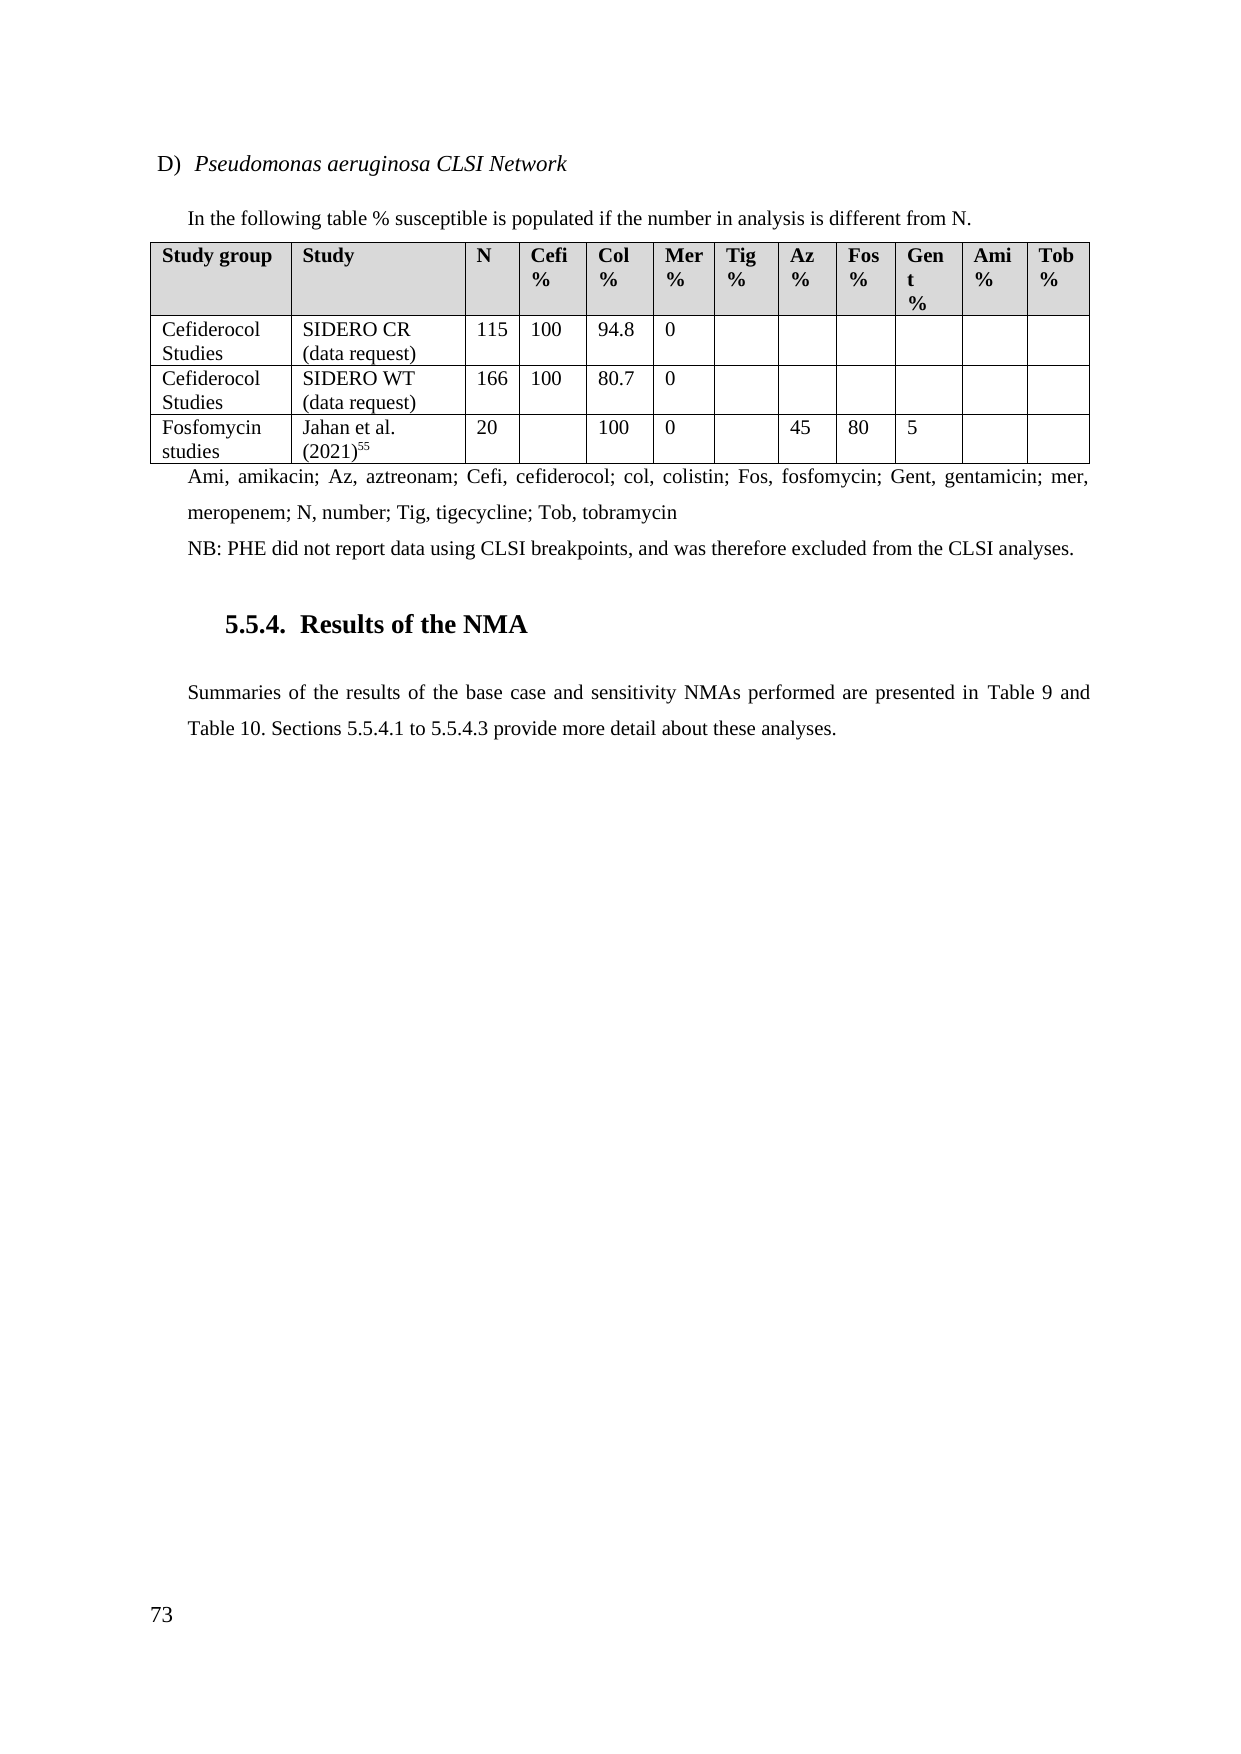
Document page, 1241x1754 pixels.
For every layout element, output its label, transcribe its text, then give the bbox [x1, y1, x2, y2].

table_header Ami % [963, 243, 1027, 315]
table_cell [779, 366, 836, 414]
table_cell 0 [654, 316, 714, 364]
table_cell [896, 316, 962, 364]
table_cell Cefiderocol Studies [151, 366, 291, 414]
table_cell [1028, 366, 1089, 414]
table_header Tig % [715, 243, 778, 315]
table_header Study group [151, 243, 291, 315]
table_cell [963, 366, 1027, 414]
table_cell 5 [896, 415, 962, 463]
table_cell 0 [654, 366, 714, 414]
text NB: PHE did not report data using CLSI breakpoints, and was therefore excluded from the CLSI analyses. [187, 536, 1090, 560]
table_cell SIDERO WT (data request) [292, 366, 465, 414]
subtitle Results of the NMA [225, 608, 1090, 639]
table_cell [520, 415, 586, 463]
table_cell [1028, 316, 1089, 364]
table_cell 100 [587, 415, 653, 463]
table_cell [715, 316, 778, 364]
table_header N [466, 243, 519, 315]
table_cell [1028, 415, 1089, 463]
table_cell 45 [779, 415, 836, 463]
table_cell Fosfomycin studies [151, 415, 291, 463]
table_cell 100 [520, 316, 586, 364]
table_header Cefi % [520, 243, 586, 315]
table_cell 100 [520, 366, 586, 414]
table_cell [963, 316, 1027, 364]
table_header Az % [779, 243, 836, 315]
table_header Study [292, 243, 465, 315]
table_cell 0 [654, 415, 714, 463]
list Pseudomonas aeruginosa CLSI Network [157, 150, 1090, 176]
table_cell [715, 366, 778, 414]
table_cell 80.7 [587, 366, 653, 414]
table_cell 20 [466, 415, 519, 463]
table_cell [837, 366, 895, 414]
table_cell 80 [837, 415, 895, 463]
text In the following table % susceptible is populated if the number in analysis is different from N. [187, 206, 1090, 230]
table_cell [896, 366, 962, 414]
table_cell 166 [466, 366, 519, 414]
table_header Fos % [837, 243, 895, 315]
table_header Col % [587, 243, 653, 315]
table_cell [715, 415, 778, 463]
table_cell [779, 316, 836, 364]
table_cell [963, 415, 1027, 463]
table_cell Jahan et al. (2021)55 [292, 415, 465, 463]
table_cell 94.8 [587, 316, 653, 364]
table_header Mer % [654, 243, 714, 315]
text Summaries of the results of the base case and sensitivity NMAs performed are presented in Table 9 and Table 10. Sections 5.5.4.1 to 5.5.4.3 provide more detail about these analyses. [187, 680, 1090, 740]
table_cell 115 [466, 316, 519, 364]
table_cell SIDERO CR (data request) [292, 316, 465, 364]
table_cell Cefiderocol Studies [151, 316, 291, 364]
table_header Gent % [896, 243, 962, 315]
table_header Tob % [1028, 243, 1089, 315]
table_cell [837, 316, 895, 364]
